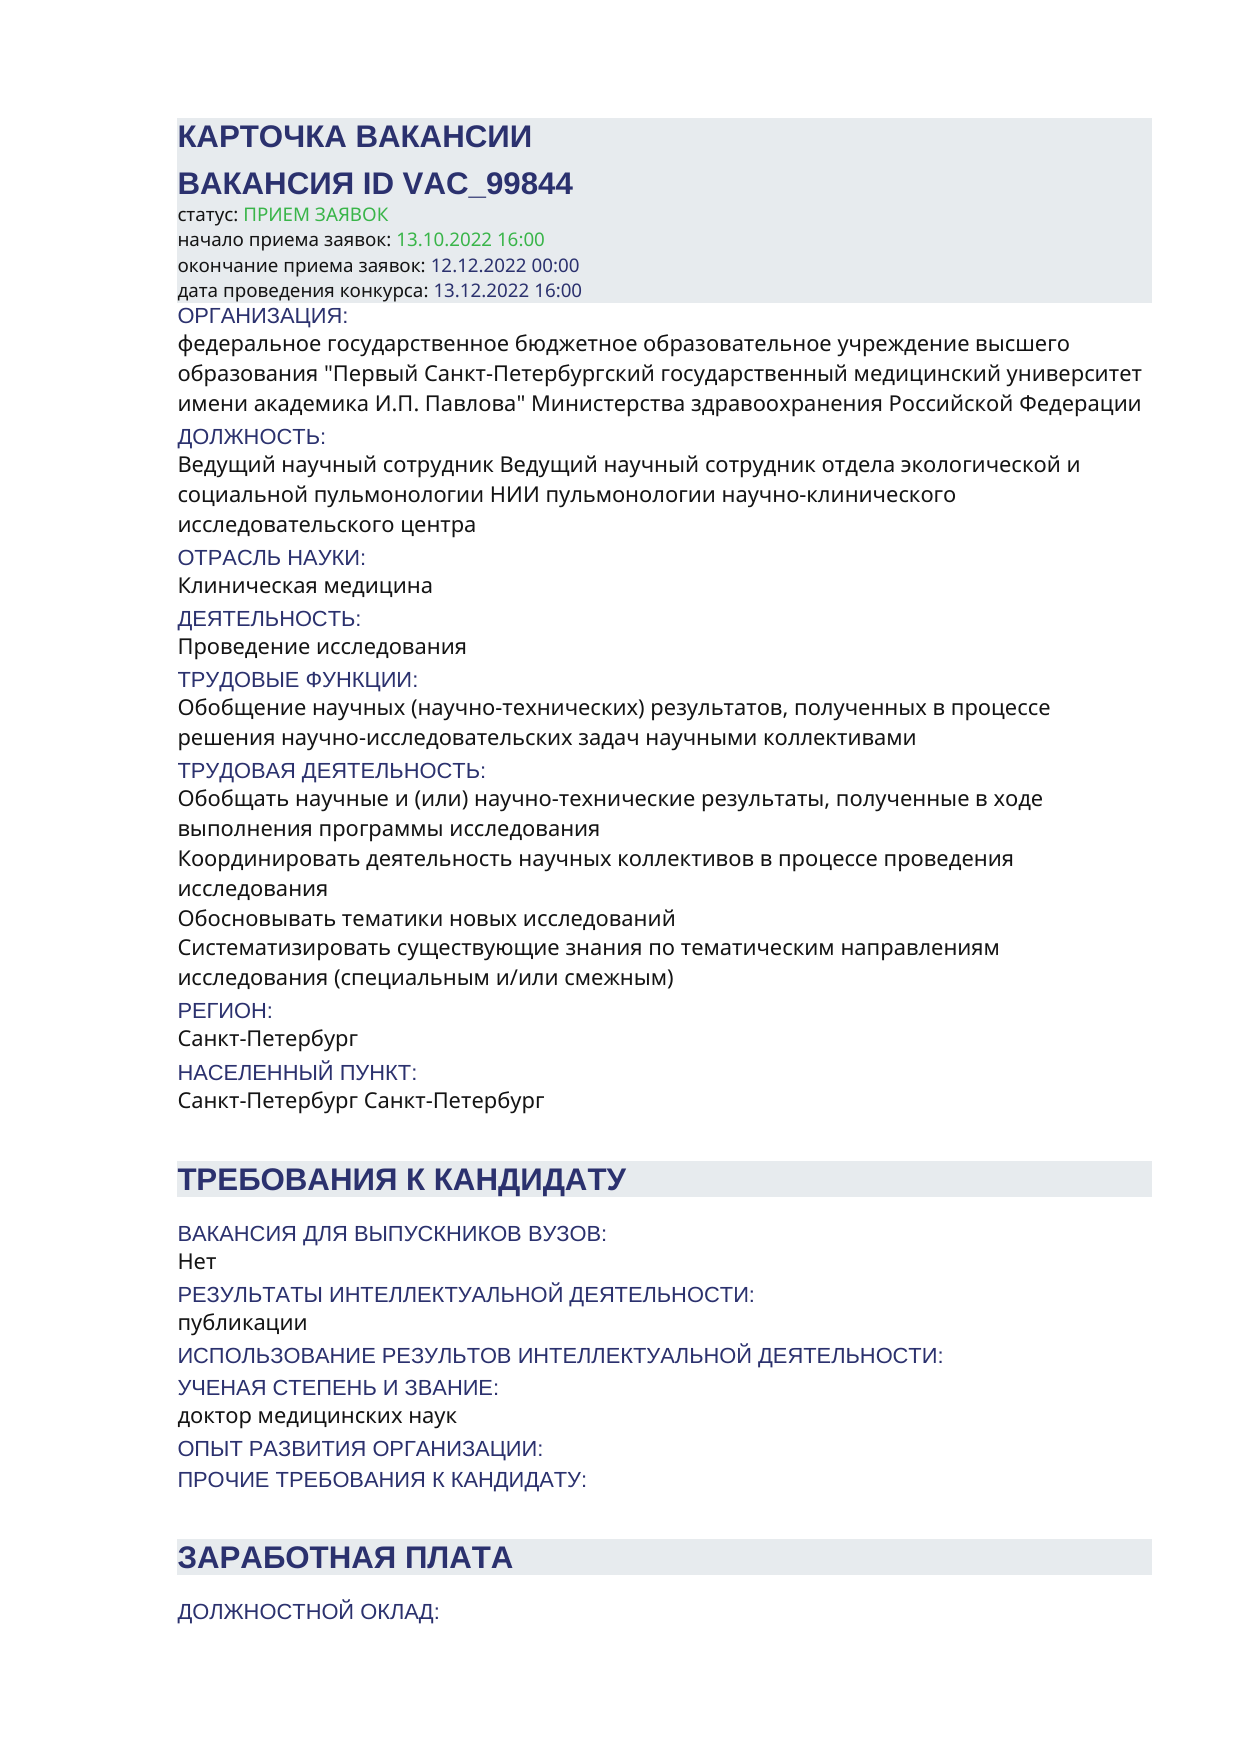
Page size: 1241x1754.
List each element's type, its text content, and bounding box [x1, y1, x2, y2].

text ТРУДОВАЯ ДЕЯТЕЛЬНОСТЬ: [177, 758, 1152, 783]
text окончание приема заявок: 12.12.2022 00:00 [177, 252, 1152, 277]
text Обобщение научных (научно-технических) результатов, полученных в процессе решения научно-исследовательских задач научными коллективами [177, 692, 1152, 752]
text ИСПОЛЬЗОВАНИЕ РЕЗУЛЬТОВ ИНТЕЛЛЕКТУАЛЬНОЙ ДЕЯТЕЛЬНОСТИ: [177, 1343, 1152, 1368]
text доктор медицинских наук [177, 1400, 1152, 1430]
text РЕЗУЛЬТАТЫ ИНТЕЛЛЕКТУАЛЬНОЙ ДЕЯТЕЛЬНОСТИ: [177, 1282, 1152, 1307]
text ДОЛЖНОСТЬ: [177, 424, 1152, 449]
text Санкт-Петербург [177, 1023, 1152, 1053]
text ЗАРАБОТНАЯ ПЛАТА [177, 1539, 1152, 1575]
text ДЕЯТЕЛЬНОСТЬ: [177, 606, 1152, 631]
text статус: ПРИЕМ ЗАЯВОК [177, 201, 1152, 226]
text дата проведения конкурса: 13.12.2022 16:00 [177, 277, 1152, 303]
text Проведение исследования [177, 631, 1152, 661]
text ДОЛЖНОСТНОЙ ОКЛАД: [177, 1599, 1152, 1624]
text начало приема заявок: 13.10.2022 16:00 [177, 226, 1152, 252]
text Санкт-Петербург Санкт-Петербург [177, 1085, 1152, 1114]
text ОРГАНИЗАЦИЯ: [177, 303, 1152, 328]
text федеральное государственное бюджетное образовательное учреждение высшего образования "Первый Санкт-Петербургский государственный медицинский университет имени академика И.П. Павлова" Министерства здравоохранения Российской Федерации [177, 328, 1152, 418]
text ТРУДОВЫЕ ФУНКЦИИ: [177, 667, 1152, 692]
text ТРЕБОВАНИЯ К КАНДИДАТУ [177, 1161, 1152, 1197]
text Ведущий научный сотрудник Ведущий научный сотрудник отдела экологической и социальной пульмонологии НИИ пульмонологии научно-клинического исследовательского центра [177, 449, 1152, 538]
text УЧЕНАЯ СТЕПЕНЬ И ЗВАНИЕ: [177, 1375, 1152, 1400]
text ПРОЧИЕ ТРЕБОВАНИЯ К КАНДИДАТУ: [177, 1467, 1152, 1493]
text ВАКАНСИЯ ДЛЯ ВЫПУСКНИКОВ ВУЗОВ: [177, 1221, 1152, 1246]
text ВАКАНСИЯ ID VAC_99844 [177, 165, 1152, 201]
text Обобщать научные и (или) научно-технические результаты, полученные в ходе выполнения программы исследования Координировать деятельность научных коллективов в процессе проведения исследования Обосновывать тематики новых исследований Систематизировать существующие знания по тематическим направлениям исследования (специальным и/или смежным) [177, 783, 1152, 992]
text Клиническая медицина [177, 570, 1152, 600]
text КАРТОЧКА ВАКАНСИИ [177, 118, 1152, 154]
text публикации [177, 1307, 1152, 1337]
text Нет [177, 1246, 1152, 1276]
text ОПЫТ РАЗВИТИЯ ОРГАНИЗАЦИИ: [177, 1436, 1152, 1461]
text ОТРАСЛЬ НАУКИ: [177, 545, 1152, 570]
text НАСЕЛЕННЫЙ ПУНКТ: [177, 1059, 1152, 1085]
text РЕГИОН: [177, 998, 1152, 1023]
